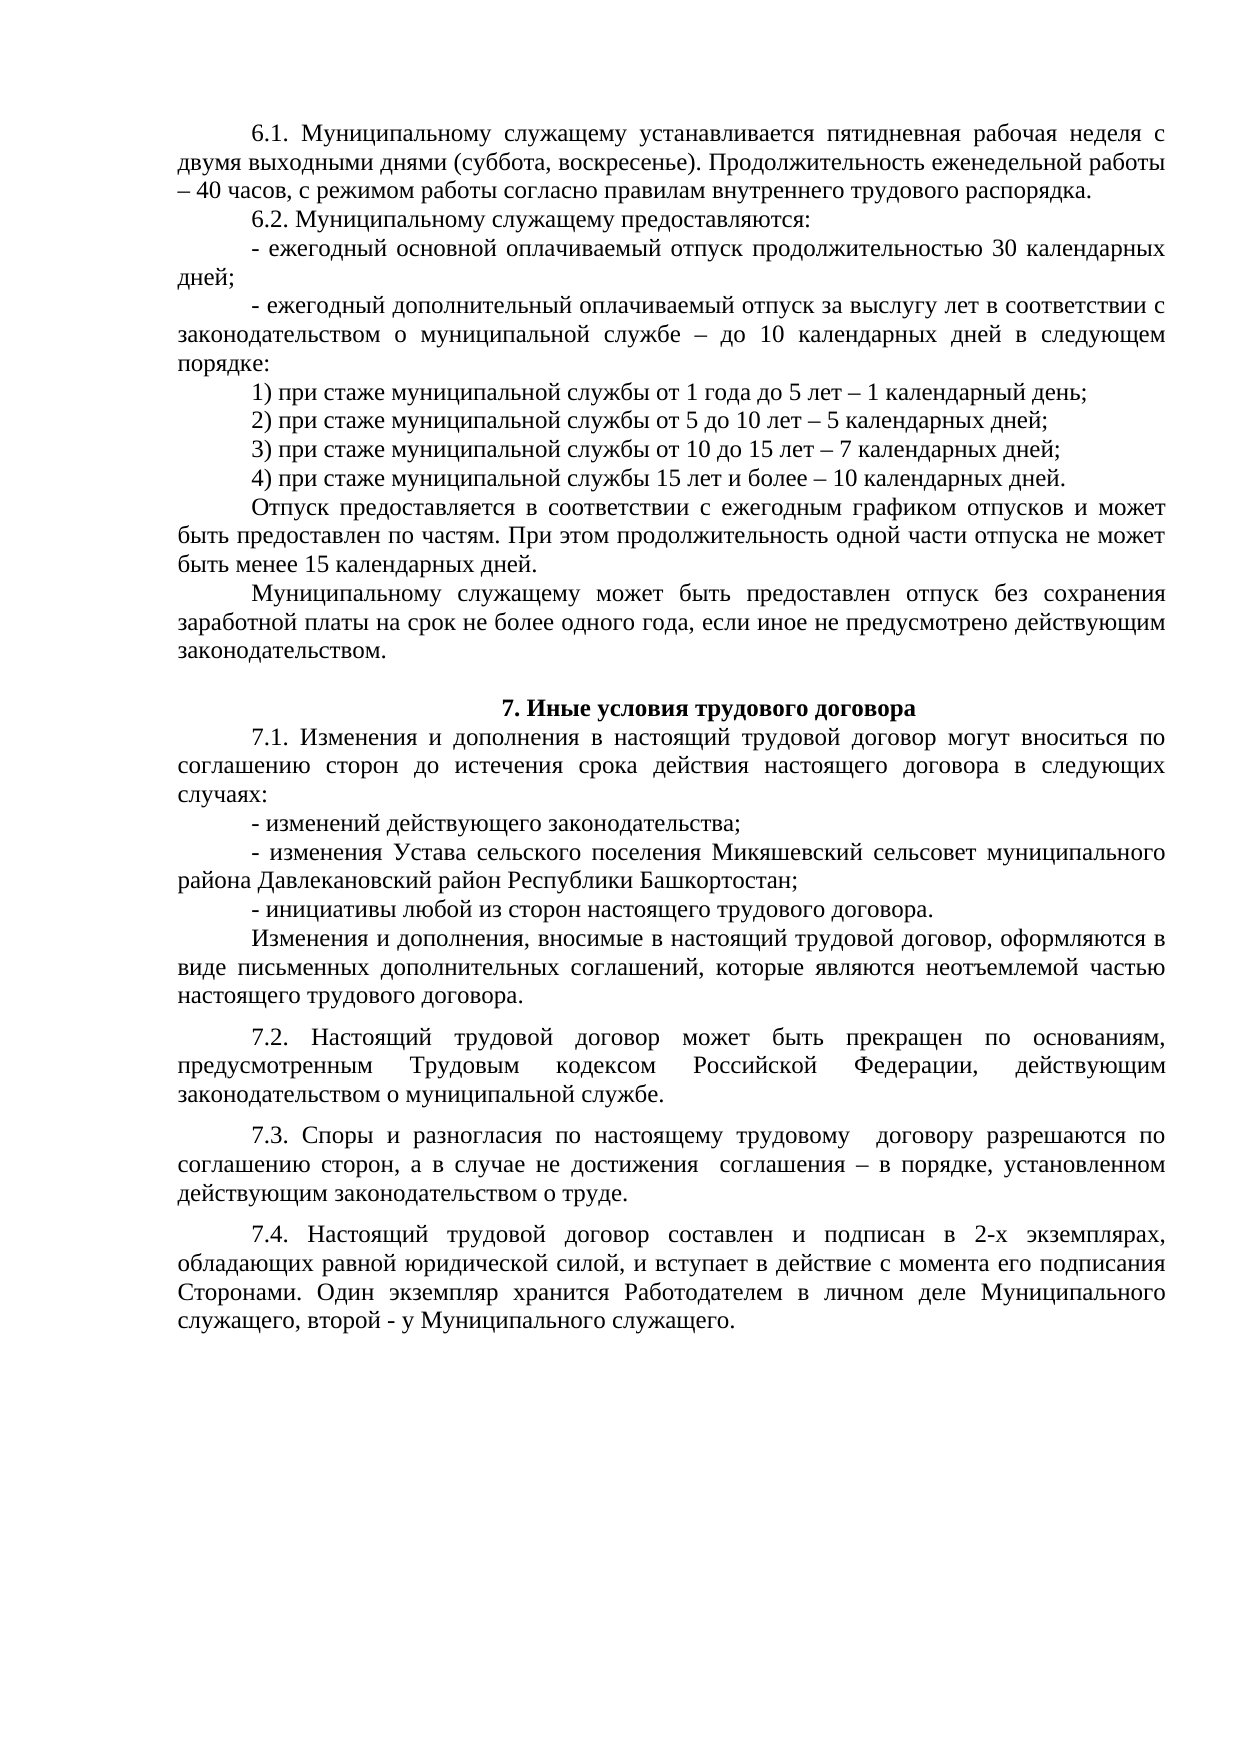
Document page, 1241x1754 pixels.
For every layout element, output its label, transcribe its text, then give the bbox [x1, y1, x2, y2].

text 7.1. Изменения и дополнения в настоящий трудовой договор могут вноситься по соглашению сторон до истечения срока действия настоящего договора в следующих случаях: [177, 722, 1167, 808]
text 7. Иные условия трудового договора [177, 693, 1167, 722]
text - изменения Устава сельского поселения Микяшевский сельсовет муниципального района Давлекановский район Республики Башкортостан; [177, 837, 1167, 894]
text 6.1. Муниципальному служащему устанавливается пятидневная рабочая неделя с двумя выходными днями (суббота, воскресенье). Продолжительность еженедельной работы – 40 часов, с режимом работы согласно правилам внутреннего трудового распорядка. [177, 118, 1167, 204]
text Изменения и дополнения, вносимые в настоящий трудовой договор, оформляются в виде письменных дополнительных соглашений, которые являются неотъемлемой частью настоящего трудового договора. [177, 923, 1167, 1009]
text 2) при стаже муниципальной службы от 5 до 10 лет – 5 календарных дней; [177, 406, 1167, 434]
text - ежегодный дополнительный оплачиваемый отпуск за выслугу лет в соответствии с законодательством о муниципальной службе – до 10 календарных дней в следующем порядке: [177, 291, 1167, 377]
text - изменений действующего законодательства; [177, 808, 1167, 837]
text 3) при стаже муниципальной службы от 10 до 15 лет – 7 календарных дней; [177, 434, 1167, 463]
text - инициативы любой из сторон настоящего трудового договора. [177, 894, 1167, 923]
text Отпуск предоставляется в соответствии с ежегодным графиком отпусков и может быть предоставлен по частям. При этом продолжительность одной части отпуска не может быть менее 15 календарных дней. [177, 492, 1167, 578]
text 7.4. Настоящий трудовой договор составлен и подписан в 2-х экземплярах, обладающих равной юридической силой, и вступает в действие с момента его подписания Сторонами. Один экземпляр хранится Работодателем в личном деле Муниципального служащего, второй - у Муниципального служащего. [177, 1219, 1167, 1334]
text Муниципальному служащему может быть предоставлен отпуск без сохранения заработной платы на срок не более одного года, если иное не предусмотрено действующим законодательством. [177, 578, 1167, 664]
text - ежегодный основной оплачиваемый отпуск продолжительностью 30 календарных дней; [177, 233, 1167, 291]
text 1) при стаже муниципальной службы от 1 года до 5 лет – 1 календарный день; [177, 377, 1167, 406]
text 4) при стаже муниципальной службы 15 лет и более – 10 календарных дней. [177, 463, 1167, 492]
text 6.2. Муниципальному служащему предоставляются: [177, 204, 1167, 233]
text 7.2. Настоящий трудовой договор может быть прекращен по основаниям, предусмотренным Трудовым кодексом Российской Федерации, действующим законодательством о муниципальной службе. [177, 1022, 1167, 1108]
text 7.3. Споры и разногласия по настоящему трудовому договору разрешаются по соглашению сторон, а в случае не достижения соглашения – в порядке, установленном действующим законодательством о труде. [177, 1121, 1167, 1207]
